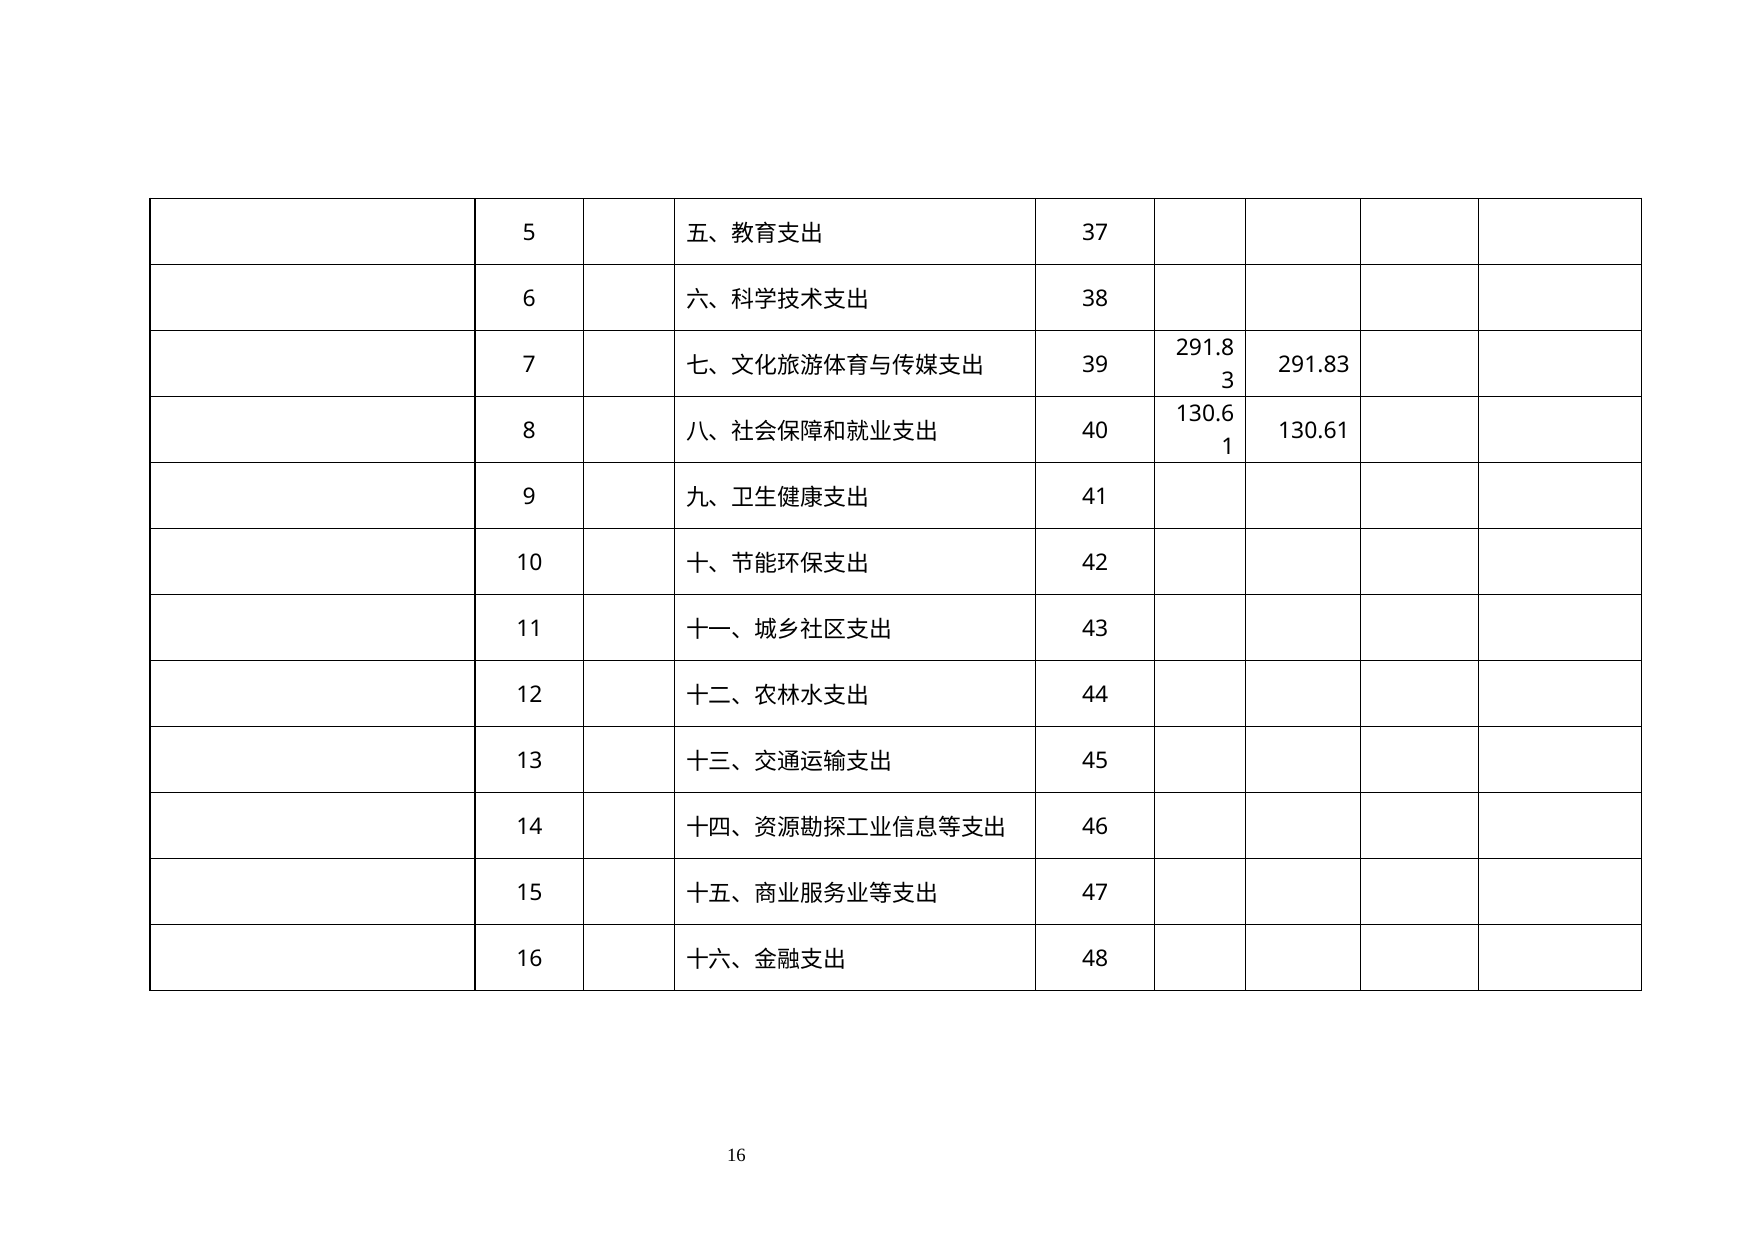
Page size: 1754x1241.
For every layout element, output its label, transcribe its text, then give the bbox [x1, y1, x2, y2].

table_cell 8 [476, 397, 583, 462]
table_cell [1361, 727, 1478, 792]
table_cell 5 [476, 199, 583, 264]
table_cell [1155, 529, 1245, 594]
table_cell 40 [1036, 397, 1154, 462]
table_cell [1361, 265, 1478, 330]
table_cell [1479, 397, 1641, 462]
table_cell [1479, 199, 1641, 264]
table_cell [584, 265, 674, 330]
table_cell 10 [476, 529, 583, 594]
table_cell [1361, 397, 1478, 462]
table_cell 十二、农林水支出 [675, 661, 1035, 726]
table_cell 47 [1036, 859, 1154, 924]
table_cell [1479, 595, 1641, 660]
table_cell [1479, 793, 1641, 858]
table_cell [1155, 661, 1245, 726]
table_cell 五、教育支出 [675, 199, 1035, 264]
table_cell 15 [476, 859, 583, 924]
table_cell 十一、城乡社区支出 [675, 595, 1035, 660]
table_cell 八、社会保障和就业支出 [675, 397, 1035, 462]
table_cell 130.61 [1246, 397, 1360, 462]
table_cell 37 [1036, 199, 1154, 264]
table_cell [584, 925, 674, 990]
table_cell [151, 661, 474, 726]
table_cell 41 [1036, 463, 1154, 528]
table_cell [1155, 199, 1245, 264]
table_cell [151, 463, 474, 528]
table_cell 十三、交通运输支出 [675, 727, 1035, 792]
table_cell 291.83 [1155, 331, 1245, 396]
table_cell [584, 463, 674, 528]
table_cell 十六、金融支出 [675, 925, 1035, 990]
table_cell [1246, 925, 1360, 990]
table_cell [1155, 727, 1245, 792]
table_cell [151, 925, 474, 990]
table_cell [1155, 595, 1245, 660]
table_cell [1479, 727, 1641, 792]
table_cell [1479, 265, 1641, 330]
table_cell [1246, 529, 1360, 594]
table_cell 14 [476, 793, 583, 858]
table_cell [1479, 463, 1641, 528]
table_cell 9 [476, 463, 583, 528]
table_cell [1246, 859, 1360, 924]
table_cell 130.61 [1155, 397, 1245, 462]
table_cell [1361, 793, 1478, 858]
table_cell [151, 529, 474, 594]
table_cell 46 [1036, 793, 1154, 858]
table_cell [584, 595, 674, 660]
table_cell [151, 331, 474, 396]
table_cell [151, 595, 474, 660]
table_cell [1361, 661, 1478, 726]
table_cell 六、科学技术支出 [675, 265, 1035, 330]
table_cell [1246, 727, 1360, 792]
table_cell [1479, 859, 1641, 924]
table_cell 十四、资源勘探工业信息等支出 [675, 793, 1035, 858]
table_cell [1479, 661, 1641, 726]
table_cell 291.83 [1246, 331, 1360, 396]
table_cell [1361, 199, 1478, 264]
table_cell [1361, 859, 1478, 924]
table_cell 16 [476, 925, 583, 990]
table_cell [584, 661, 674, 726]
table_cell 七、文化旅游体育与传媒支出 [675, 331, 1035, 396]
table_cell [1155, 265, 1245, 330]
table_cell 39 [1036, 331, 1154, 396]
table_cell [1155, 793, 1245, 858]
table_cell [1479, 925, 1641, 990]
table_cell [1155, 463, 1245, 528]
table_cell 45 [1036, 727, 1154, 792]
table_cell 11 [476, 595, 583, 660]
table_cell 44 [1036, 661, 1154, 726]
table_cell [1361, 331, 1478, 396]
table_cell [584, 793, 674, 858]
table_cell [1155, 859, 1245, 924]
table_cell [584, 859, 674, 924]
table_cell 十五、商业服务业等支出 [675, 859, 1035, 924]
table_cell 48 [1036, 925, 1154, 990]
table_cell [1155, 925, 1245, 990]
table_cell 42 [1036, 529, 1154, 594]
table_cell [1246, 265, 1360, 330]
table_cell [1246, 463, 1360, 528]
table_cell 6 [476, 265, 583, 330]
table_cell [584, 727, 674, 792]
table_cell [151, 859, 474, 924]
table_cell [1479, 529, 1641, 594]
table_cell [584, 529, 674, 594]
table_cell [1479, 331, 1641, 396]
table_cell [151, 199, 474, 264]
table_cell [151, 727, 474, 792]
table_cell [1361, 925, 1478, 990]
table_cell [1361, 529, 1478, 594]
table_cell 43 [1036, 595, 1154, 660]
table_cell [151, 793, 474, 858]
table_cell [1246, 661, 1360, 726]
table_cell 12 [476, 661, 583, 726]
table_cell [151, 397, 474, 462]
table_cell 十、节能环保支出 [675, 529, 1035, 594]
table_cell 38 [1036, 265, 1154, 330]
table_cell [584, 331, 674, 396]
table_cell [1246, 595, 1360, 660]
table_cell [151, 265, 474, 330]
table_cell 13 [476, 727, 583, 792]
table_cell [584, 199, 674, 264]
table_cell [1246, 199, 1360, 264]
table_cell 7 [476, 331, 583, 396]
table_cell [1246, 793, 1360, 858]
table_cell [584, 397, 674, 462]
table_cell 九、卫生健康支出 [675, 463, 1035, 528]
table_cell [1361, 463, 1478, 528]
table_cell [1361, 595, 1478, 660]
